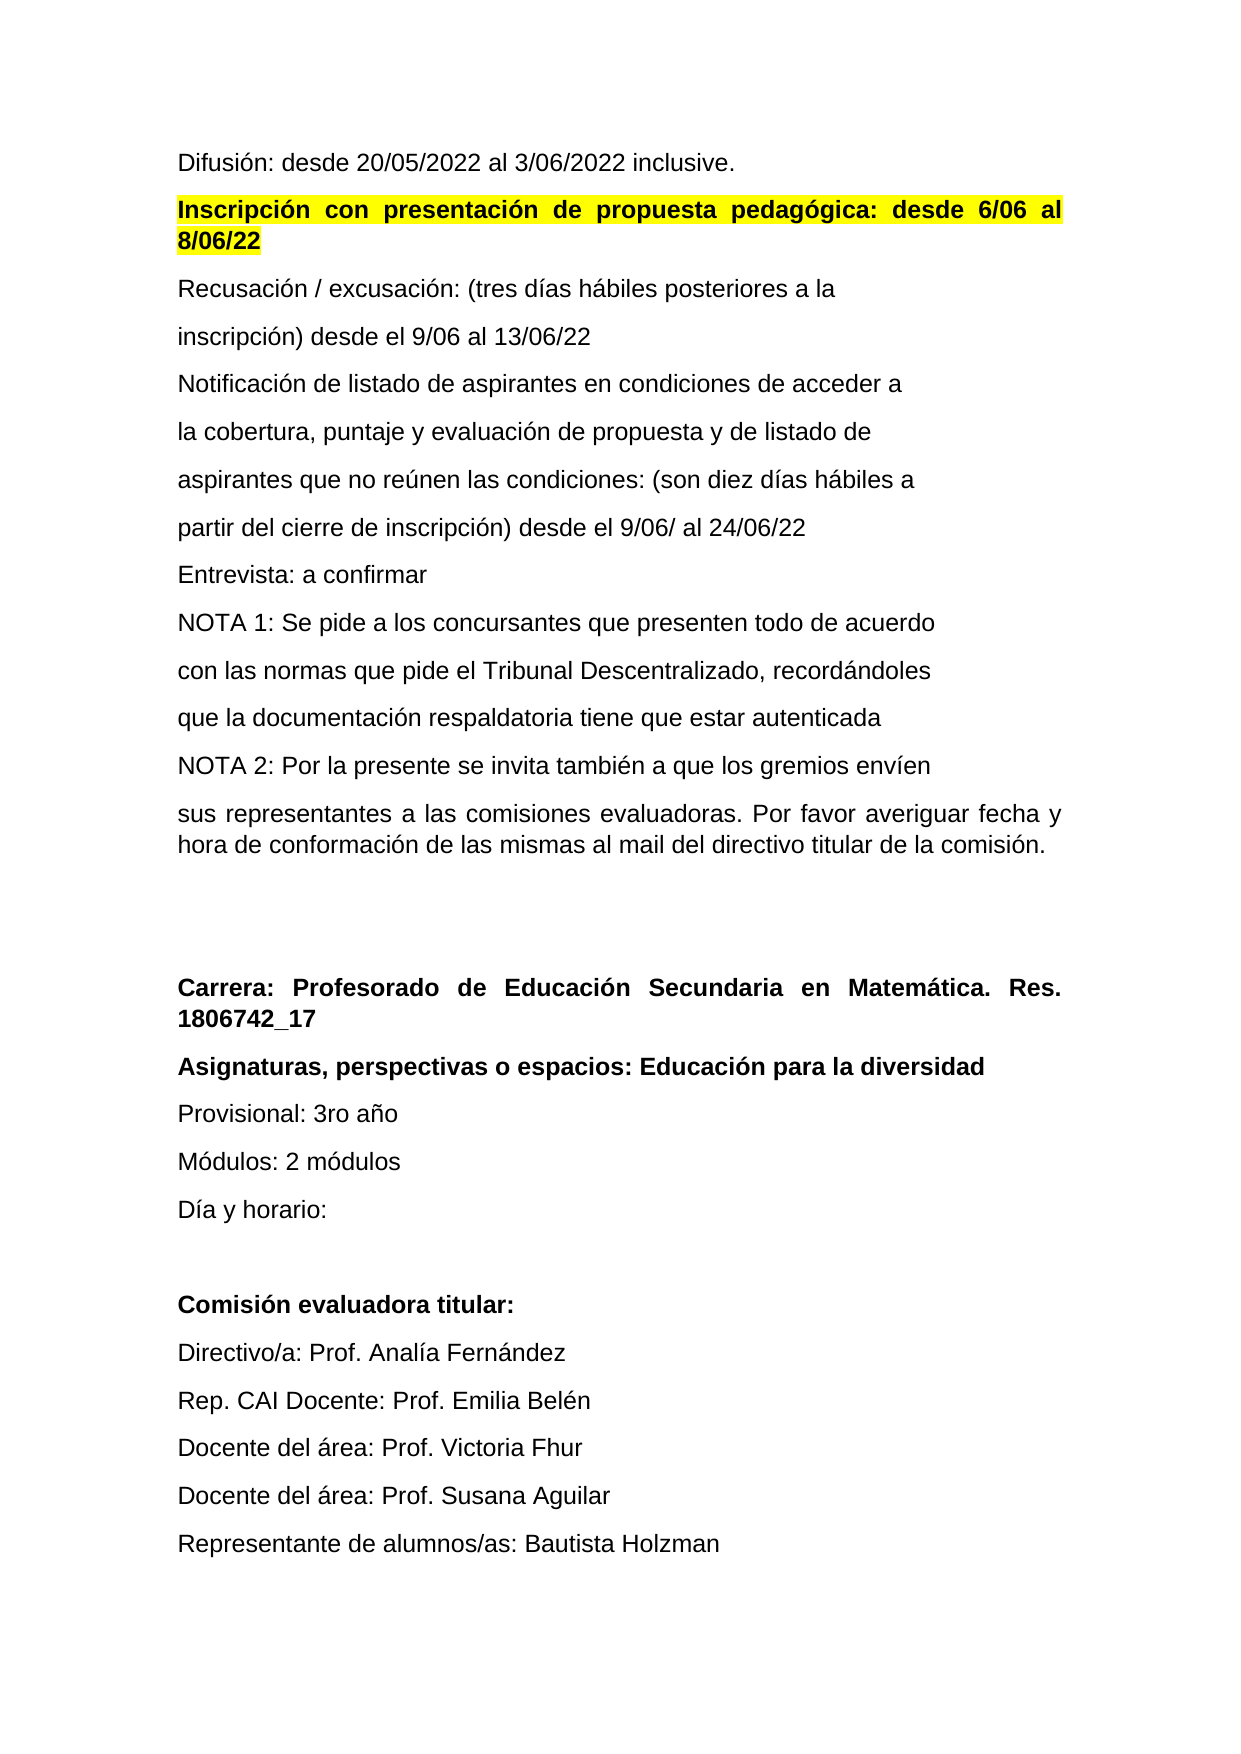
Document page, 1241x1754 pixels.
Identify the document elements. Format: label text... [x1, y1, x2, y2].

text inscripción) desde el 9/06 al 13/06/22 [177, 322, 1063, 351]
text NOTA 2: Por la presente se invita también a que los gremios envíen [177, 751, 1063, 780]
text Provisional: 3ro año [177, 1099, 1063, 1128]
text Día y horario: [177, 1195, 1063, 1224]
text partir del cierre de inscripción) desde el 9/06/ al 24/06/22 [177, 513, 1063, 541]
text que la documentación respaldatoria tiene que estar autenticada [177, 703, 1063, 732]
text Difusión: desde 20/05/2022 al 3/06/2022 inclusive. [177, 148, 1063, 176]
text Directivo/a: Prof. Analía Fernández [177, 1338, 1063, 1367]
text Carrera: Profesorado de Educación Secundaria en Matemática. Res. 1806742_17 [177, 973, 1063, 1033]
text Módulos: 2 módulos [177, 1147, 1063, 1176]
text Docente del área: Prof. Victoria Fhur [177, 1433, 1063, 1462]
text aspirantes que no reúnen las condiciones: (son diez días hábiles a [177, 465, 1063, 494]
text NOTA 1: Se pide a los concursantes que presenten todo de acuerdo [177, 608, 1063, 637]
text Comisión evaluadora titular: [177, 1290, 1063, 1319]
text Rep. CAI Docente: Prof. Emilia Belén [177, 1386, 1063, 1414]
text la cobertura, puntaje y evaluación de propuesta y de listado de [177, 417, 1063, 446]
text Asignaturas, perspectivas o espacios: Educación para la diversidad [177, 1052, 1063, 1081]
text sus representantes a las comisiones evaluadoras. Por favor averiguar fecha y hora de conformación de las mismas al mail del directivo titular de la comisión. [177, 799, 1063, 859]
text Entrevista: a confirmar [177, 560, 1063, 589]
text Docente del área: Prof. Susana Aguilar [177, 1481, 1063, 1510]
text con las normas que pide el Tribunal Descentralizado, recordándoles [177, 656, 1063, 684]
text Representante de alumnos/as: Bautista Holzman [177, 1529, 1063, 1558]
text Notificación de listado de aspirantes en condiciones de acceder a [177, 369, 1063, 398]
text Recusación / excusación: (tres días hábiles posteriores a la [177, 274, 1063, 303]
text Inscripción con presentación de propuesta pedagógica: desde 6/06 al 8/06/22 [177, 224, 1063, 255]
